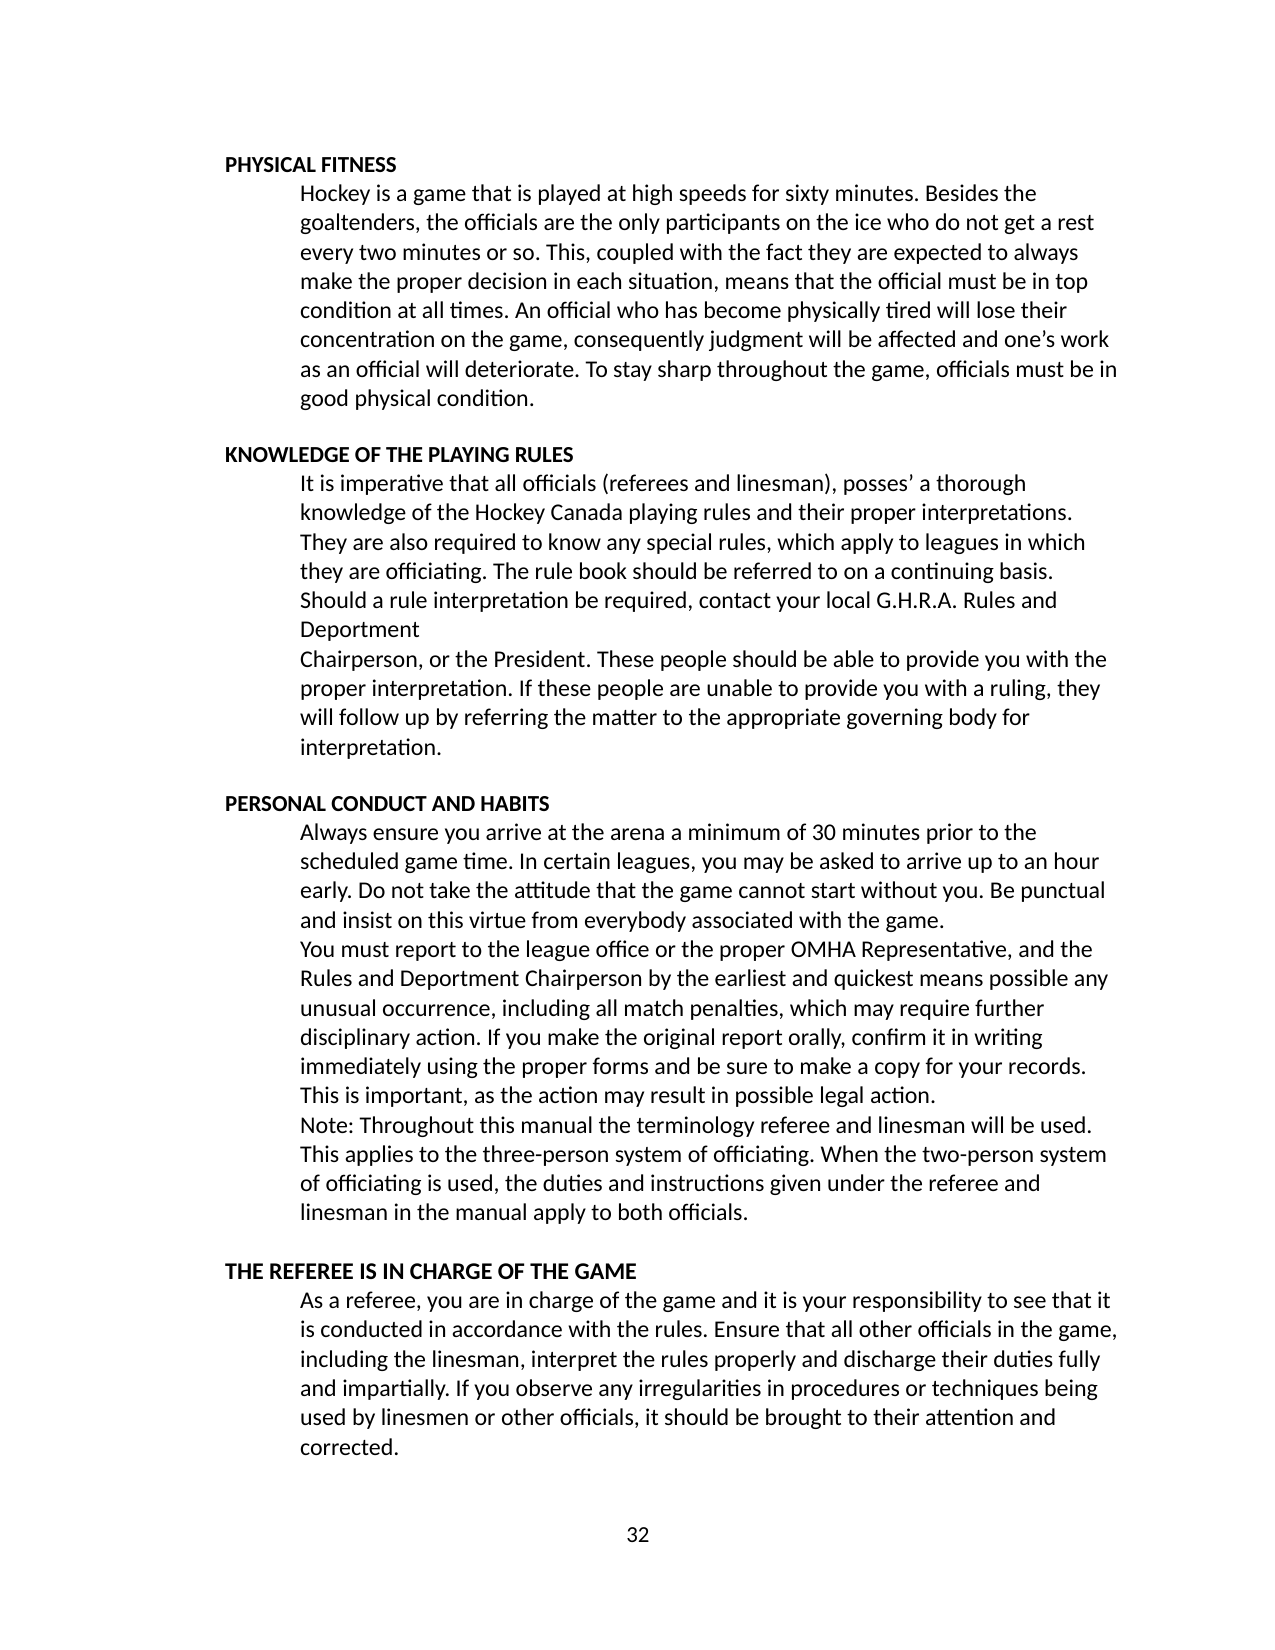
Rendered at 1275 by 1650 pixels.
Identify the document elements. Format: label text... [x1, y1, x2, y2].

text PERSONAL CONDUCT AND HABITS [150, 789, 1125, 817]
text Hockey is a game that is played at high speeds for sixty minutes. Besides the goaltenders, the officials are the only participants on the ice who do not get a rest every two minutes or so. This, coupled with the fact they are expected to always make the proper decision in each situation, means that the official must be in top condition at all times. An official who has become physically tired will lose their concentration on the game, consequently judgment will be affected and one’s work as an official will deteriorate. To stay sharp throughout the game, officials must be in good physical condition. [300, 178, 1125, 412]
text Note: Throughout this manual the terminology referee and linesman will be used. This applies to the three-person system of officiating. When the two-person system of officiating is used, the duties and instructions given under the referee and linesman in the manual apply to both officials. [300, 1110, 1125, 1227]
text You must report to the league office or the proper OMHA Representative, and the Rules and Deportment Chairperson by the earliest and quickest means possible any unusual occurrence, including all match penalties, which may require further disciplinary action. If you make the original report orally, confirm it in writing immediately using the proper forms and be sure to make a copy for your records. This is important, as the action may result in possible legal action. [300, 934, 1125, 1110]
text Chairperson, or the President. These people should be able to provide you with the proper interpretation. If these people are unable to provide you with a ruling, they will follow up by referring the matter to the appropriate governing body for interpretation. [300, 644, 1125, 761]
text As a referee, you are in charge of the game and it is your responsibility to see that it is conducted in accordance with the rules. Ensure that all other officials in the game, including the linesman, interpret the rules properly and discharge their duties fully and impartially. If you observe any irregularities in procedures or techniques being used by linesmen or other officials, it should be brought to their attention and corrected. [300, 1285, 1125, 1461]
text THE REFEREE IS IN CHARGE OF THE GAME [150, 1256, 1125, 1285]
text It is imperative that all officials (referees and linesman), posses’ a thorough knowledge of the Hockey Canada playing rules and their proper interpretations. They are also required to know any special rules, which apply to leagues in which they are officiating. The rule book should be referred to on a continuing basis. Should a rule interpretation be required, contact your local G.H.R.A. Rules and Deportment [300, 468, 1125, 644]
text PHYSICAL FITNESS [150, 150, 1125, 178]
text KNOWLEDGE OF THE PLAYING RULES [150, 440, 1125, 468]
text Always ensure you arrive at the arena a minimum of 30 minutes prior to the scheduled game time. In certain leagues, you may be asked to arrive up to an hour early. Do not take the attitude that the game cannot start without you. Be punctual and insist on this virtue from everybody associated with the game. [300, 817, 1125, 934]
